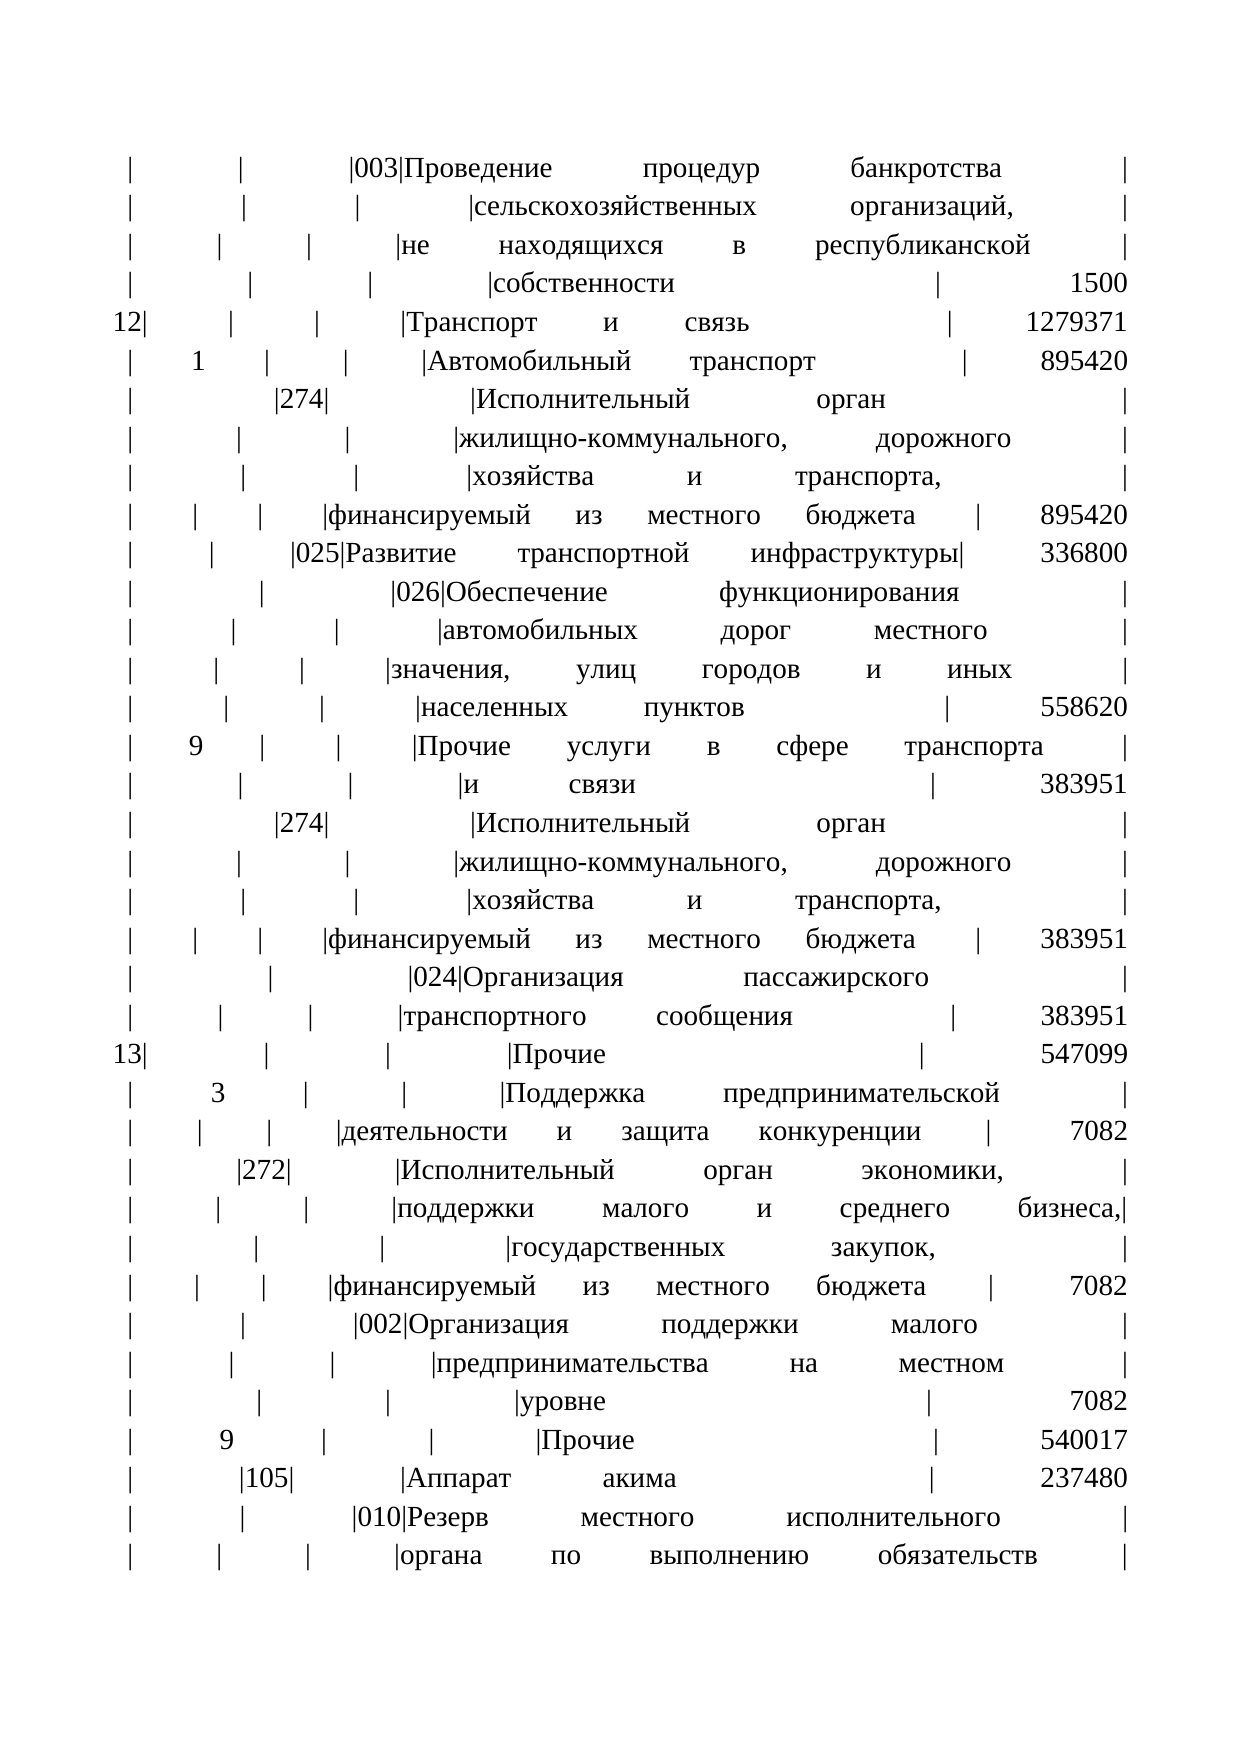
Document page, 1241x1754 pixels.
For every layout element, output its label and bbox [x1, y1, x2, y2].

text [112, 150, 1128, 1571]
